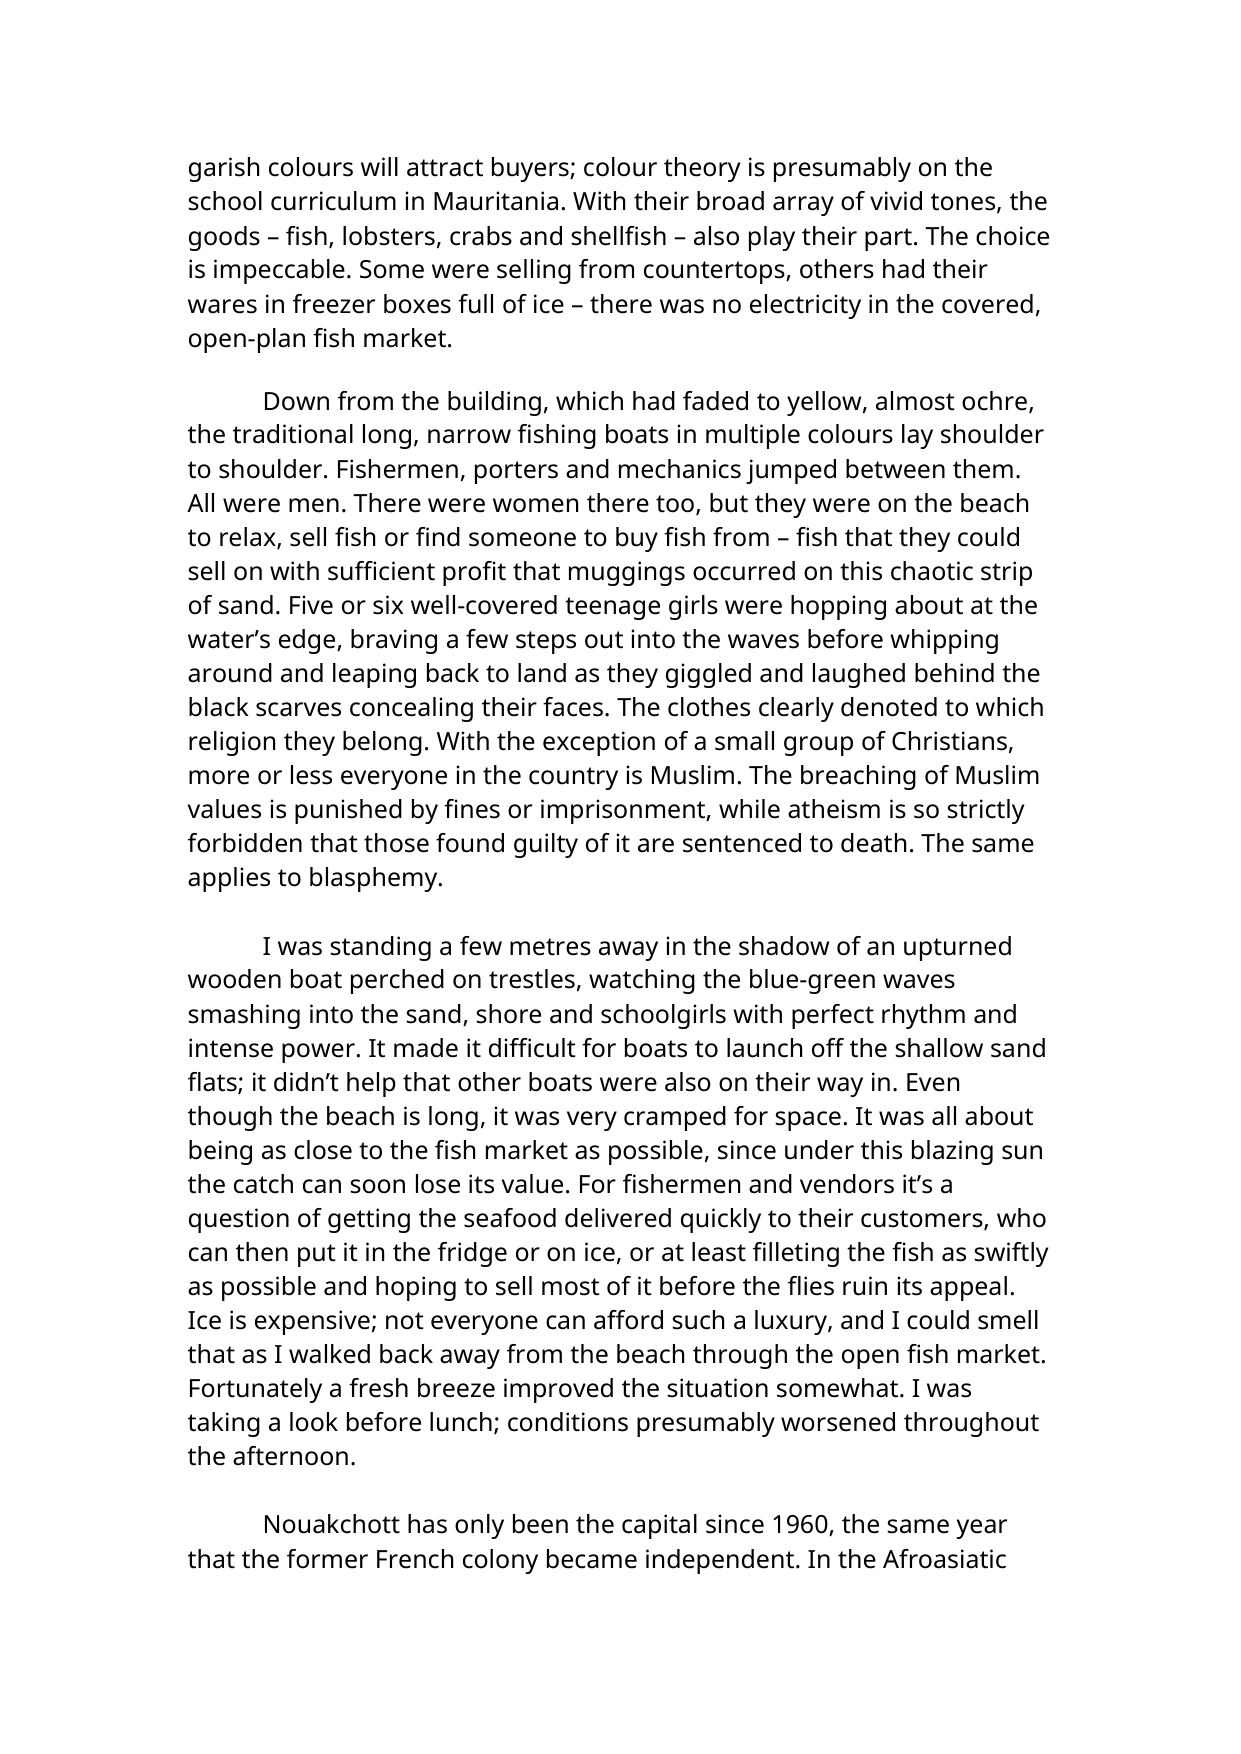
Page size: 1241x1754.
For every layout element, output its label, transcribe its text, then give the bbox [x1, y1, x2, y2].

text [187, 1507, 1053, 1575]
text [187, 150, 1053, 354]
text Down from the building, which had faded to yellow, almost ochre, the traditional long, narrow fishing boats in multiple colours lay shoulder to shoulder. Fishermen, porters and mechanics jumped between them. All were men. There were women there too, but they were on the beach to relax, sell fish or find someone to buy fish from – fish that they could sell on with sufficient profit that muggings occurred on this chaotic strip of sand. Five or six well-covered teenage girls were hopping about at the water’s edge, braving a few steps out into the waves before whipping around and leaping back to land as they giggled and laughed behind the black scarves concealing their faces. The clothes clearly denoted to which religion they belong. With the exception of a small group of Christians, more or less everyone in the country is Muslim. The breaching of Muslim values is punished by fines or imprisonment, while atheism is so strictly forbidden that those found guilty of it are sentenced to death. The same applies to blasphemy. [187, 383, 1053, 894]
text I was standing a few metres away in the shadow of an upturned wooden boat perched on trestles, watching the blue-green waves smashing into the sand, shore and schoolgirls with perfect rhythm and intense power. It made it difficult for boats to launch off the shallow sand flats; it didn’t help that other boats were also on their way in. Even though the beach is long, it was very cramped for space. It was all about being as close to the fish market as possible, since under this blazing sun the catch can soon lose its value. For fishermen and vendors it’s a question of getting the seafood delivered quickly to their customers, who can then put it in the fridge or on ice, or at least filleting the fish as swiftly as possible and hoping to sell most of it before the flies ruin its appeal. Ice is expensive; not everyone can afford such a luxury, and I could smell that as I walked back away from the beach through the open fish market. Fortunately a fresh breeze improved the situation somewhat. I was taking a look before lunch; conditions presumably worsened throughout the afternoon. [187, 928, 1053, 1473]
